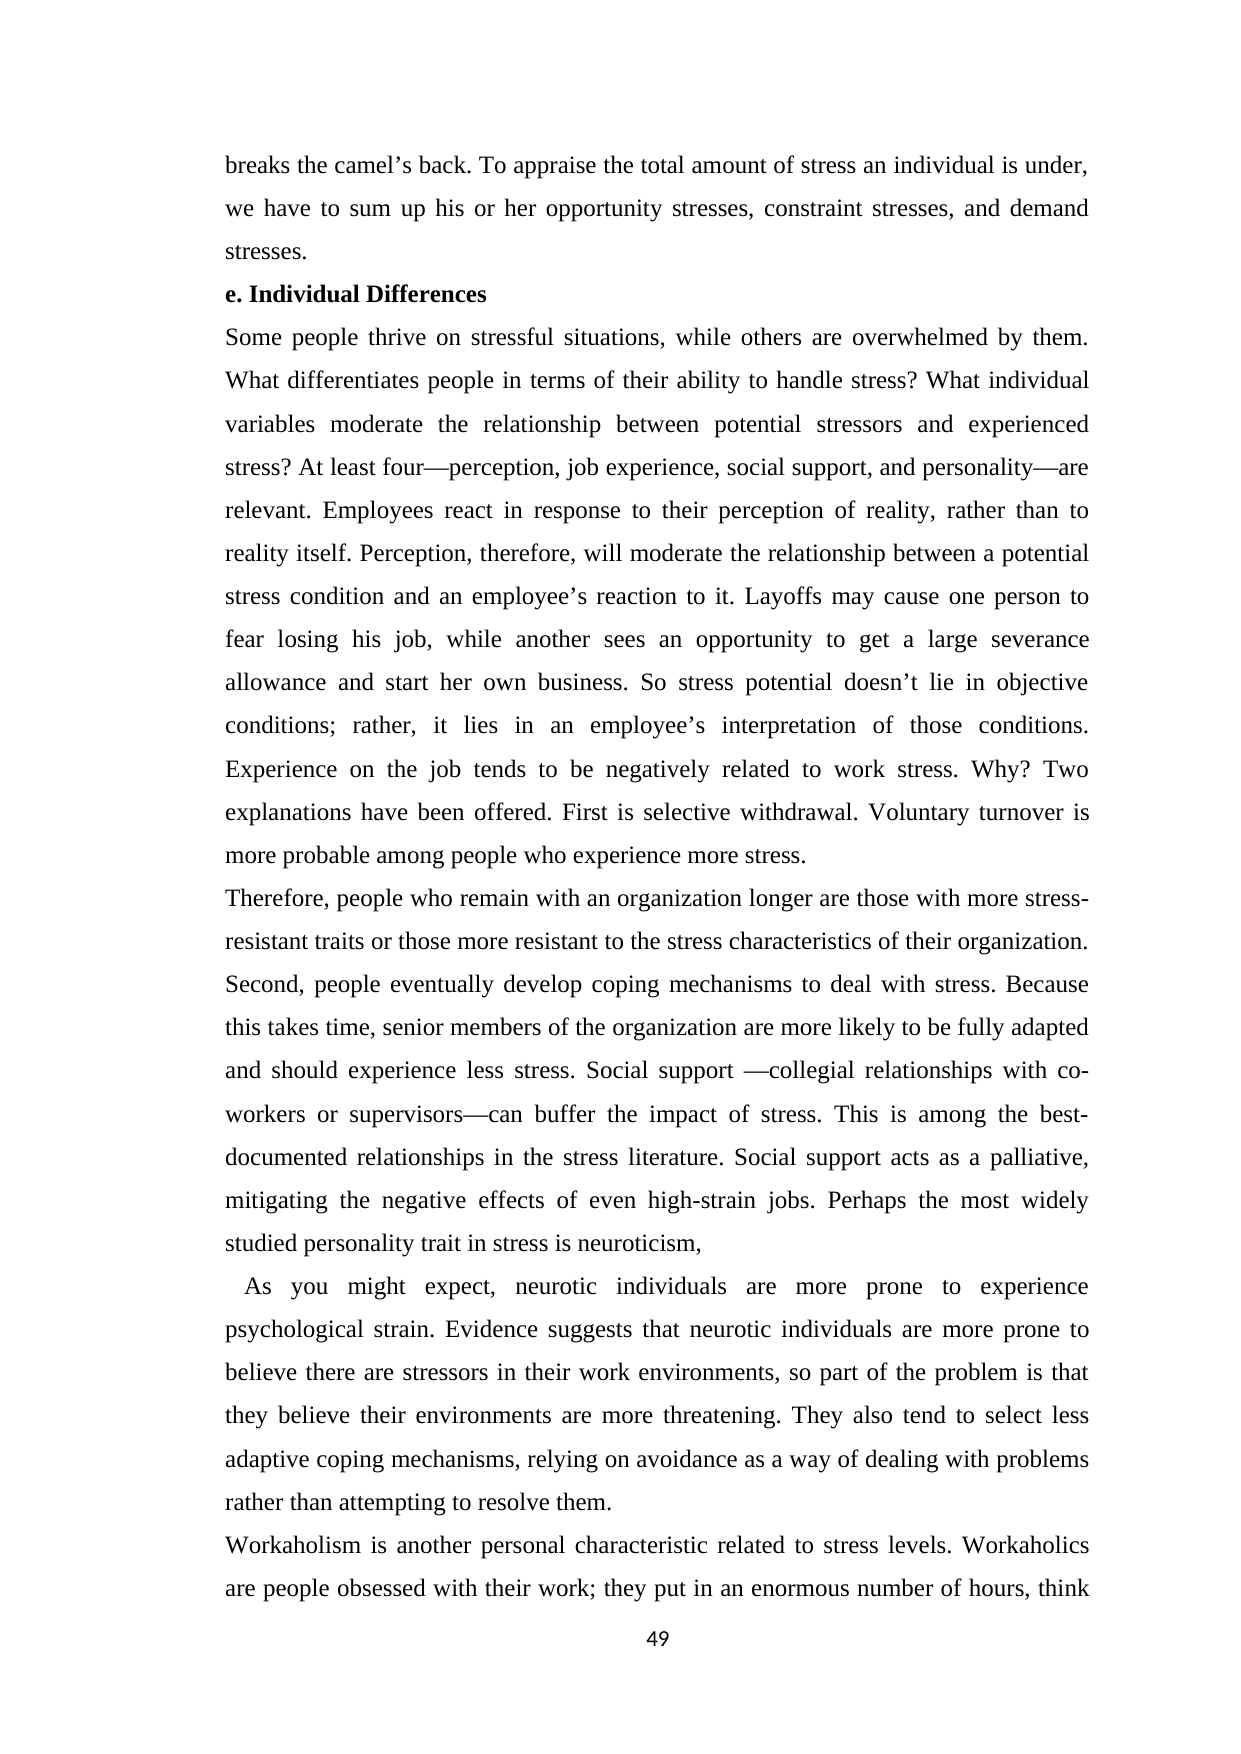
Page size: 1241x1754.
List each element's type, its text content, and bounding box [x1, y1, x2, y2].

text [225, 1530, 1090, 1602]
text Some people thrive on stressful situations, while others are overwhelmed by them. What differentiates people in terms of their ability to handle stress? What individual variables moderate the relationship between potential stressors and experienced stress? At least four—perception, job experience, social support, and personality—are relevant. Employees react in response to their perception of reality, rather than to reality itself. Perception, therefore, will moderate the relationship between a potential stress condition and an employee’s reaction to it. Layoffs may cause one person to fear losing his job, while another sees an opportunity to get a large severance allowance and start her own business. So stress potential doesn’t lie in objective conditions; rather, it lies in an employee’s interpretation of those conditions. Experience on the job tends to be negatively related to work stress. Why? Two explanations have been offered. First is selective withdrawal. Voluntary turnover is more probable among people who experience more stress. [225, 322, 1090, 869]
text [225, 150, 1090, 265]
text e. Individual Differences [225, 279, 1090, 308]
text As you might expect, neurotic individuals are more prone to experience psychological strain. Evidence suggests that neurotic individuals are more prone to believe there are stressors in their work environments, so part of the problem is that they believe their environments are more threatening. They also tend to select less adaptive coping mechanisms, relying on avoidance as a way of dealing with problems rather than attempting to resolve them. [225, 1271, 1090, 1516]
text Therefore, people who remain with an organization longer are those with more stress-resistant traits or those more resistant to the stress characteristics of their organization. Second, people eventually develop coping mechanisms to deal with stress. Because this takes time, senior members of the organization are more likely to be fully adapted and should experience less stress. Social support —collegial relationships with co-workers or supervisors—can buffer the impact of stress. This is among the best-documented relationships in the stress literature. Social support acts as a palliative, mitigating the negative effects of even high-strain jobs. Perhaps the most widely studied personality trait in stress is neuroticism, [225, 883, 1090, 1257]
